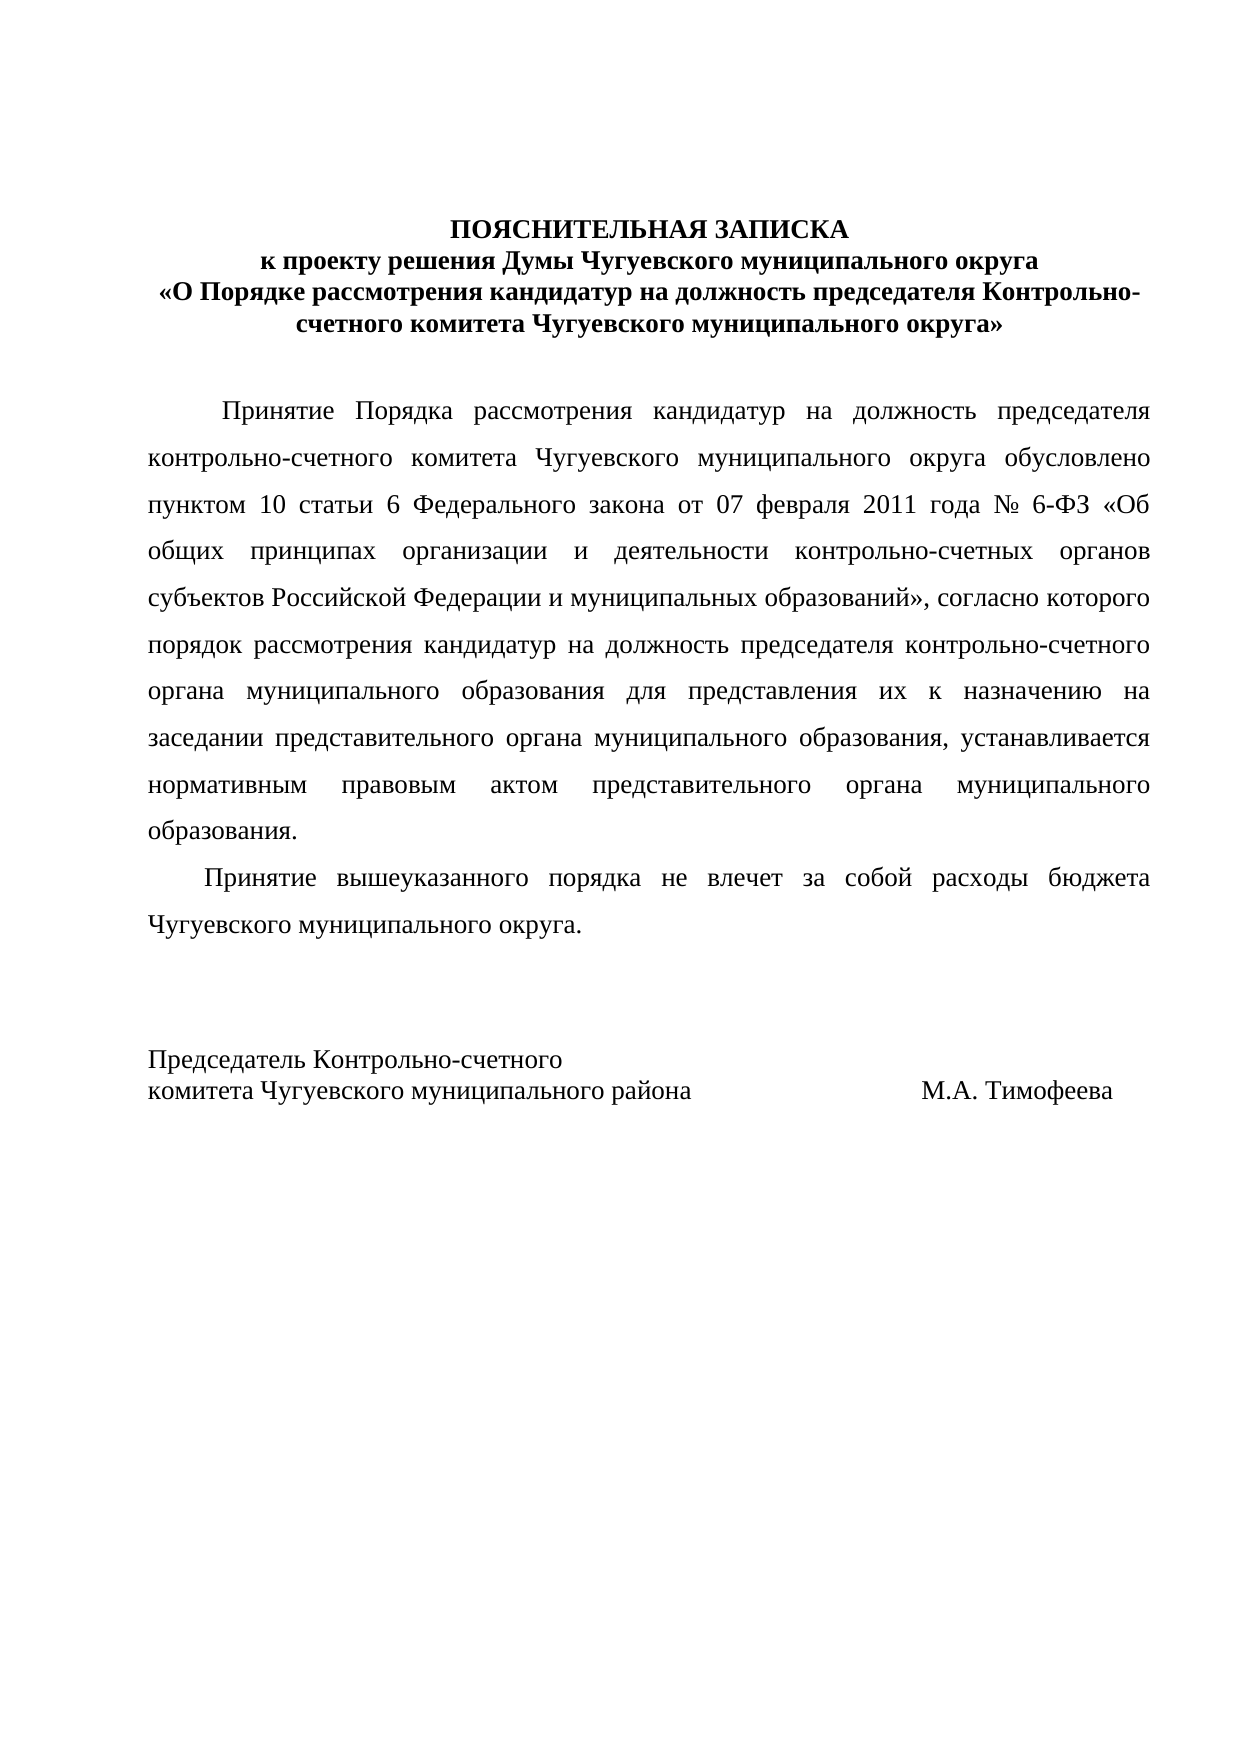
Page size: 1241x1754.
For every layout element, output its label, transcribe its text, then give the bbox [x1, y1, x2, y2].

text «О Порядке рассмотрения кандидатур на должность председателя Контрольно-счетного комитета Чугуевского муниципального округа» [148, 276, 1152, 338]
text к проекту решения Думы Чугуевского муниципального округа [148, 244, 1152, 276]
text комитета Чугуевского муниципального района М.А. Тимофеева [148, 1074, 1152, 1105]
text Председатель Контрольно-счетного [148, 1043, 1152, 1074]
text ПОЯСНИТЕЛЬНАЯ ЗАПИСКА [148, 213, 1152, 244]
text Принятие Порядка рассмотрения кандидатур на должность председателя контрольно-счетного комитета Чугуевского муниципального округа обусловлено пунктом 10 статьи 6 Федерального закона от 07 февраля 2011 года № 6-ФЗ «Об общих принципах организации и деятельности контрольно-счетных органов субъектов Российской Федерации и муниципальных образований», согласно которого порядок рассмотрения кандидатур на должность председателя контрольно-счетного органа муниципального образования для представления их к назначению на заседании представительного органа муниципального образования, устанавливается нормативным правовым актом представительного органа муниципального образования. [148, 394, 1152, 846]
text Принятие вышеуказанного порядка не влечет за собой расходы бюджета Чугуевского муниципального округа. [148, 861, 1152, 939]
